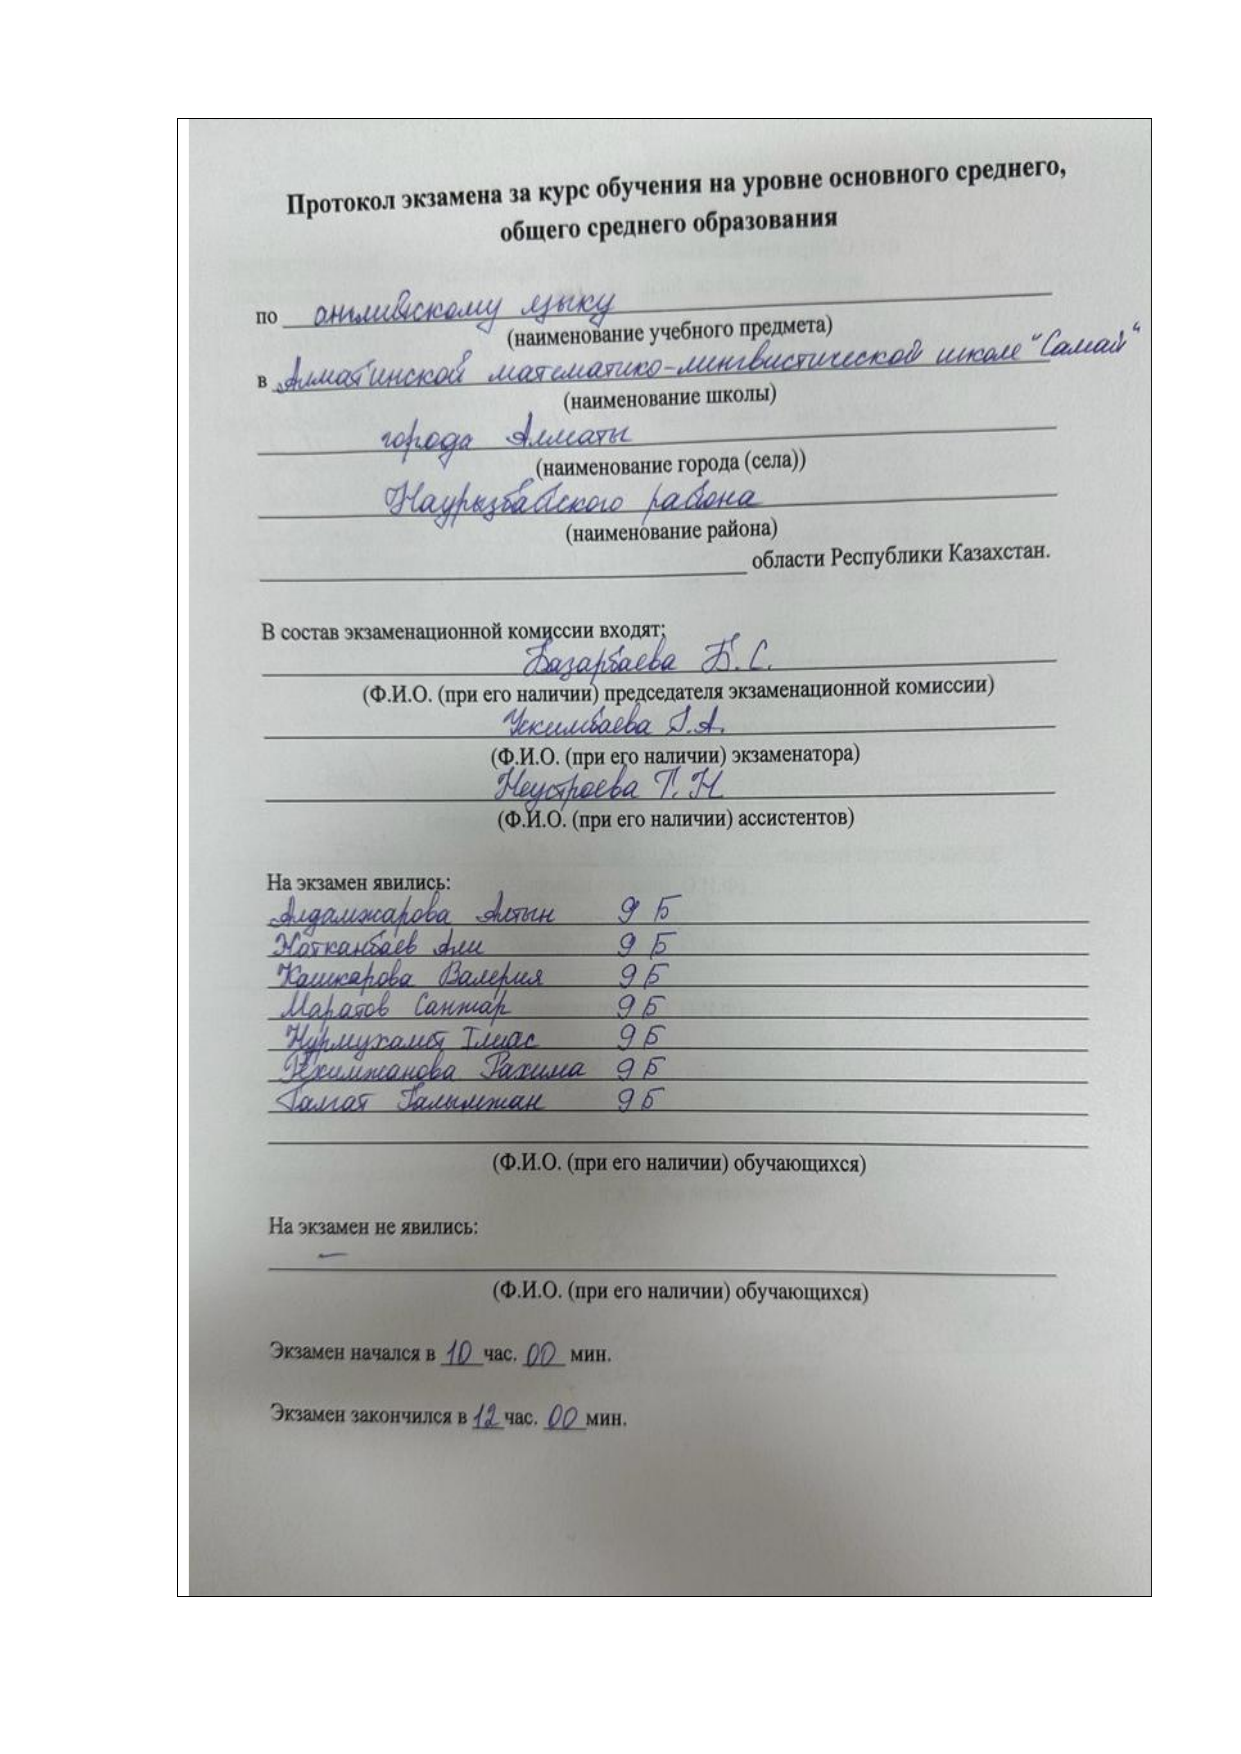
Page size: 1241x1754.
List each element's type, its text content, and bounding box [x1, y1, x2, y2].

picture [188, 119, 1152, 1596]
